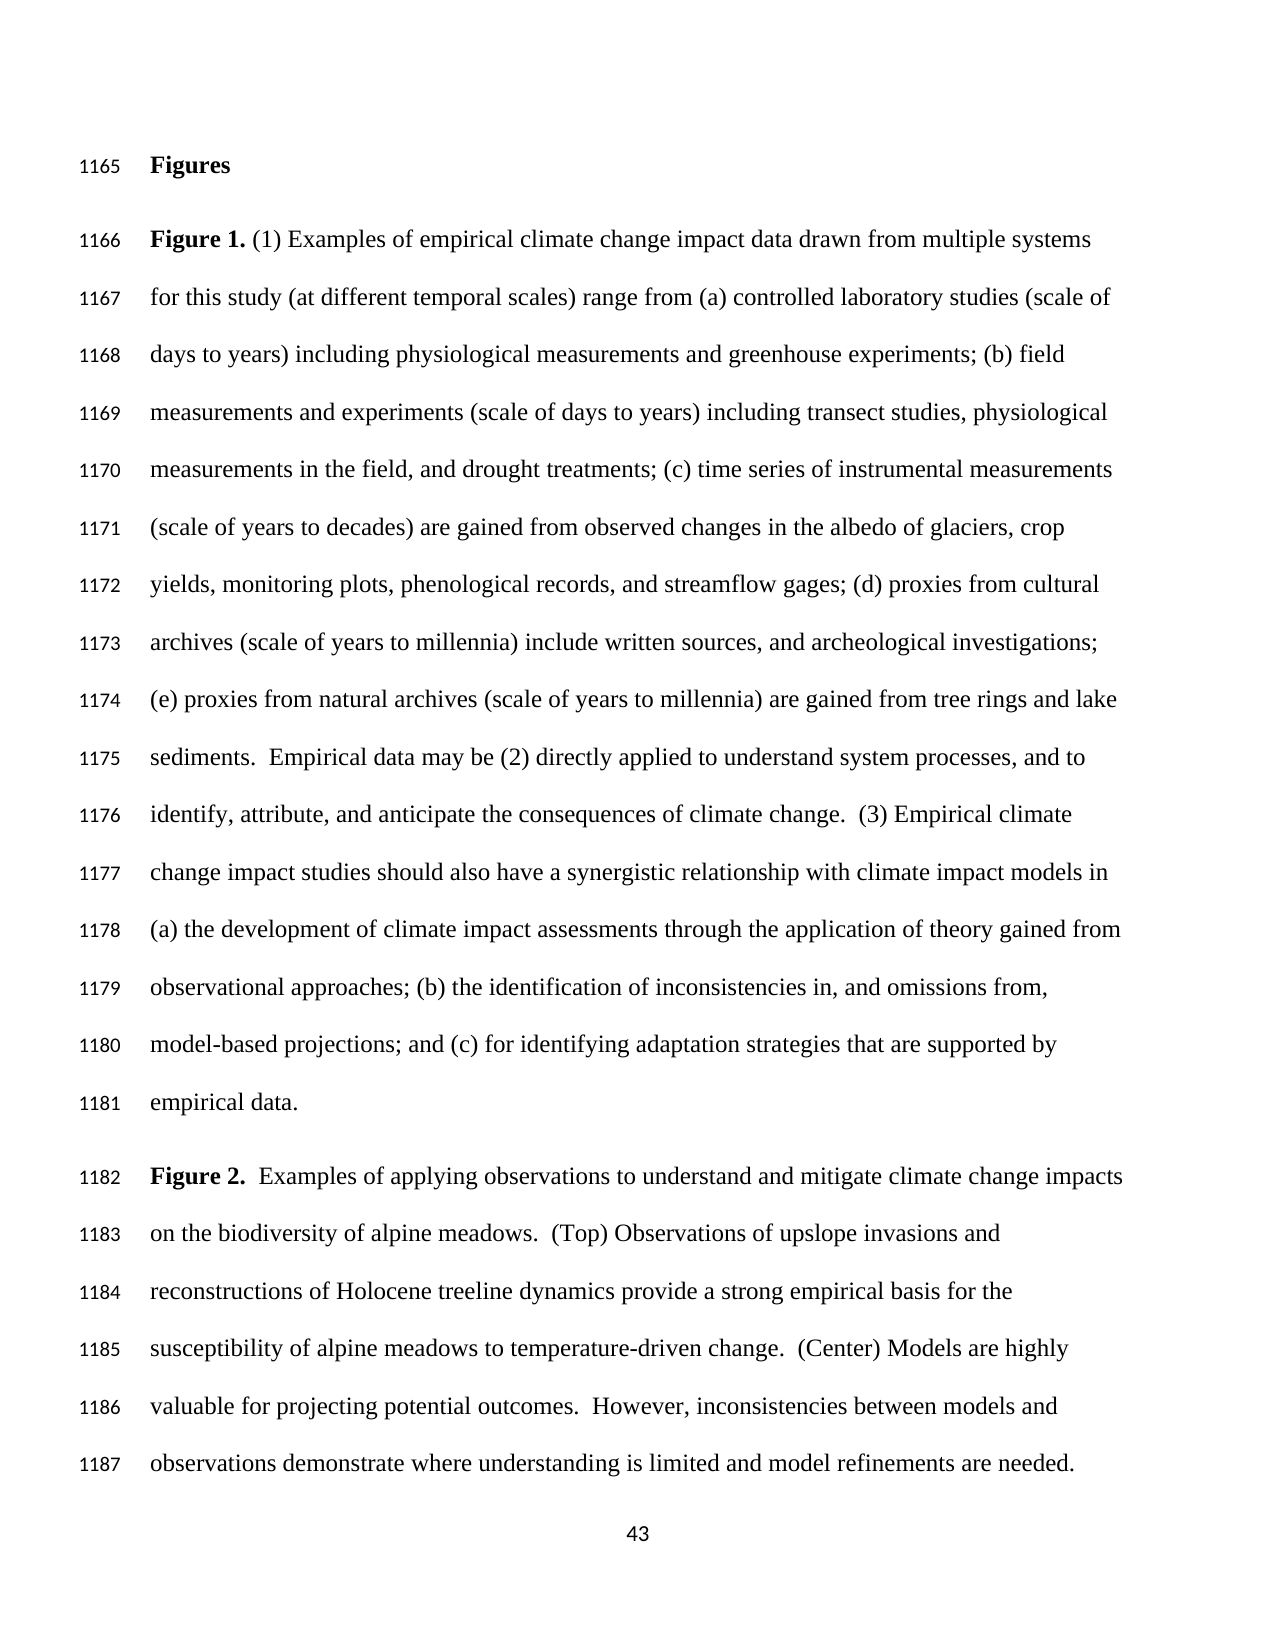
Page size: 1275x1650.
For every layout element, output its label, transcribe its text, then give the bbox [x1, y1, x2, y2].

text Figures [150, 150, 1125, 179]
text Figure 1. (1) Examples of empirical climate change impact data drawn from multiple systems for this study (at different temporal scales) range from (a) controlled laboratory studies (scale of days to years) including physiological measurements and greenhouse experiments; (b) field measurements and experiments (scale of days to years) including transect studies, physiological measurements in the field, and drought treatments; (c) time series of instrumental measurements (scale of years to decades) are gained from observed changes in the albedo of glaciers, crop yields, monitoring plots, phenological records, and streamflow gages; (d) proxies from cultural archives (scale of years to millennia) include written sources, and archeological investigations; (e) proxies from natural archives (scale of years to millennia) are gained from tree rings and lake sediments. Empirical data may be (2) directly applied to understand system processes, and to identify, attribute, and anticipate the consequences of climate change. (3) Empirical climate change impact studies should also have a synergistic relationship with climate impact models in (a) the development of climate impact assessments through the application of theory gained from observational approaches; (b) the identification of inconsistencies in, and omissions from, model-based projections; and (c) for identifying adaptation strategies that are supported by empirical data. [150, 224, 1125, 1115]
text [150, 1161, 1125, 1477]
